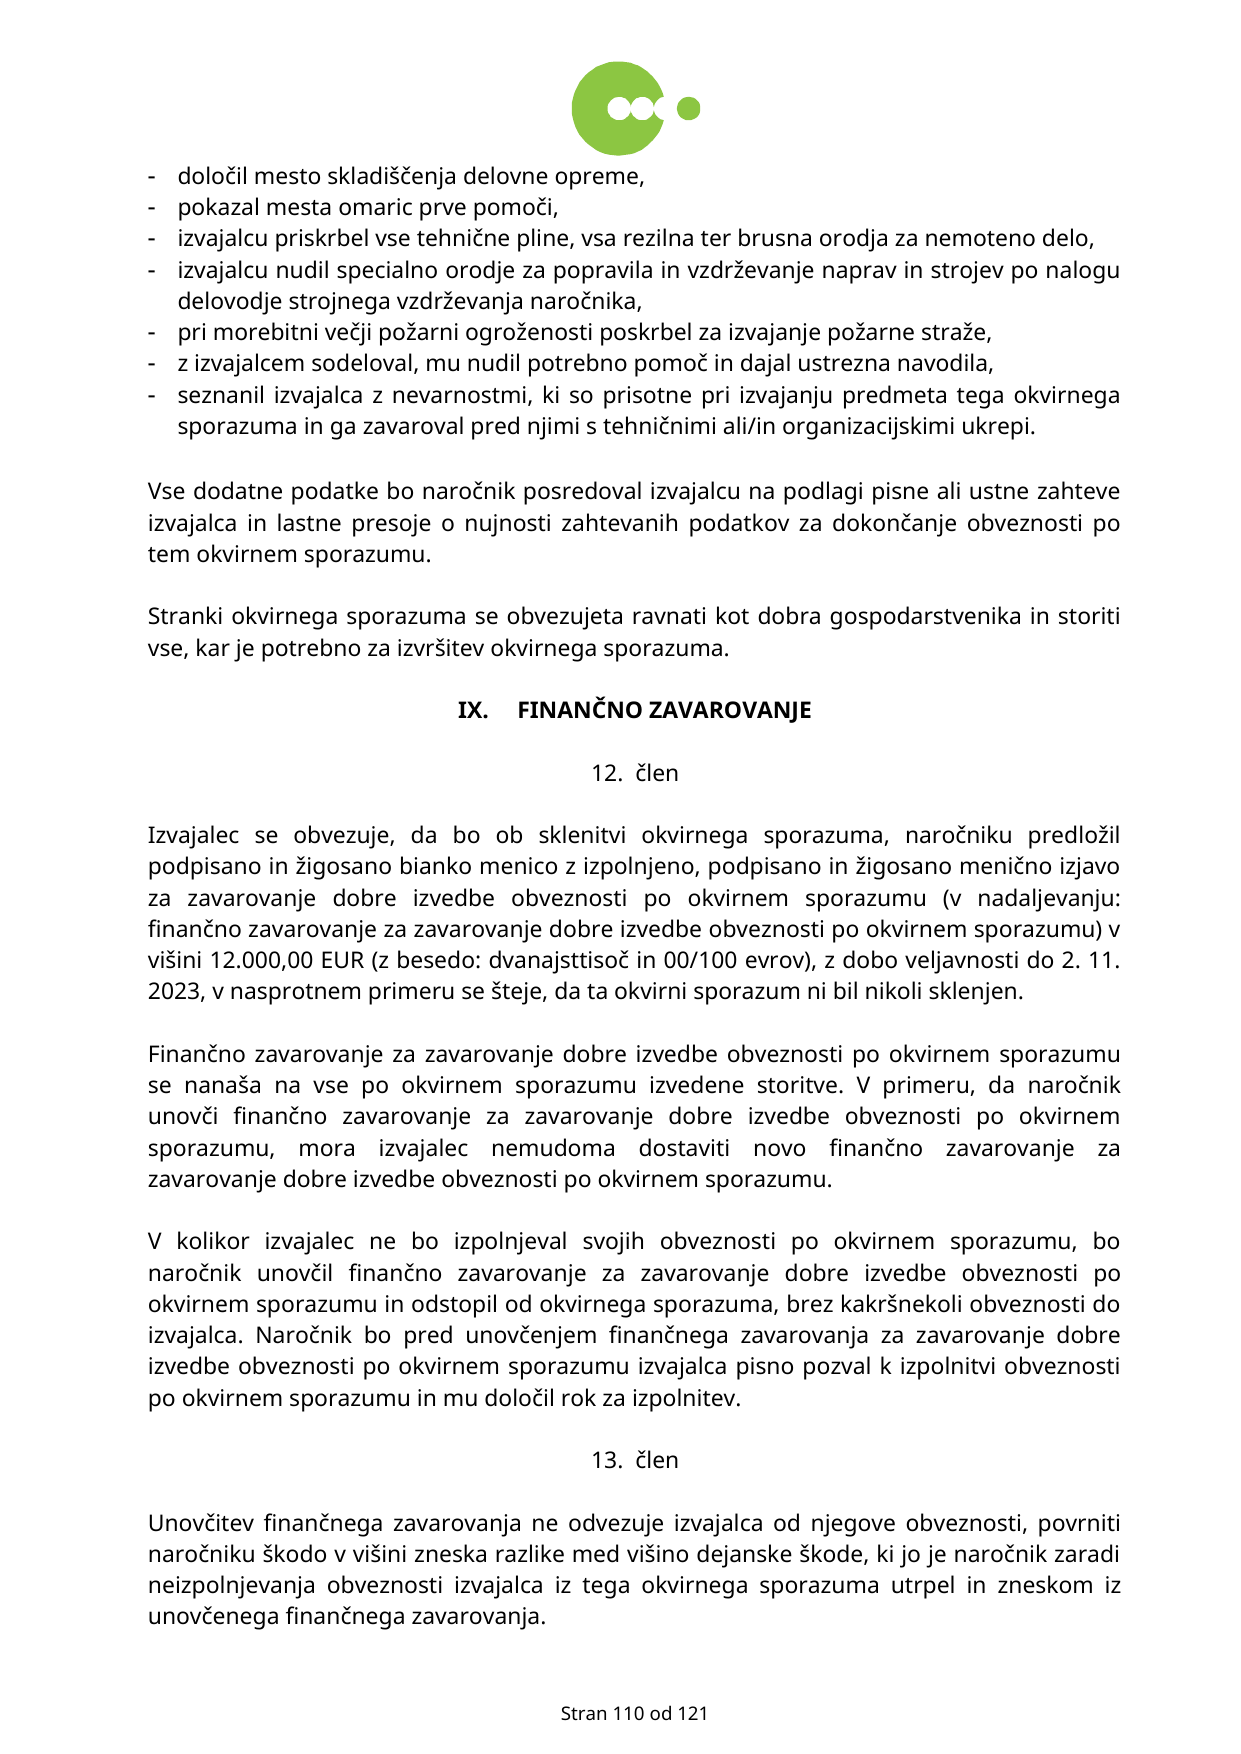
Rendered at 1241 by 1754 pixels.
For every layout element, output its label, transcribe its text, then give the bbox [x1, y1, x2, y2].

text Unovčitev finančnega zavarovanja ne odvezuje izvajalca od njegove obveznosti, povrniti naročniku škodo v višini zneska razlike med višino dejanske škode, ki jo je naročnik zaradi neizpolnjevanja obveznosti izvajalca iz tega okvirnega sporazuma utrpel in zneskom iz unovčenega finančnega zavarovanja. [148, 1506, 1122, 1631]
list člen [148, 1444, 1122, 1475]
list FINANČNO ZAVAROVANJE [148, 694, 1122, 725]
text Stranki okvirnega sporazuma se obvezujeta ravnati kot dobra gospodarstvenika in storiti vse, kar je potrebno za izvršitev okvirnega sporazuma. [148, 600, 1122, 663]
list člen [148, 756, 1122, 788]
list pri morebitni večji požarni ogroženosti poskrbel za izvajanje požarne straže, [148, 316, 1122, 347]
list seznanil izvajalca z nevarnostmi, ki so prisotne pri izvajanju predmeta tega okvirnega sporazuma in ga zavaroval pred njimi s tehničnimi ali/in organizacijskimi ukrepi. [148, 379, 1122, 441]
list izvajalcu nudil specialno orodje za popravila in vzdrževanje naprav in strojev po nalogu delovodje strojnega vzdrževanja naročnika, [148, 254, 1122, 316]
text Izvajalec se obvezuje, da bo ob sklenitvi okvirnega sporazuma, naročniku predložil podpisano in žigosano bianko menico z izpolnjeno, podpisano in žigosano menično izjavo za zavarovanje dobre izvedbe obveznosti po okvirnem sporazumu (v nadaljevanju: finančno zavarovanje za zavarovanje dobre izvedbe obveznosti po okvirnem sporazumu) v višini 12.000,00 EUR (z besedo: dvanajsttisoč in 00/100 evrov), z dobo veljavnosti do 2. 11. 2023, v nasprotnem primeru se šteje, da ta okvirni sporazum ni bil nikoli sklenjen. [148, 819, 1122, 1006]
list izvajalcu priskrbel vse tehnične pline, vsa rezilna ter brusna orodja za nemoteno delo, [148, 222, 1122, 254]
text Vse dodatne podatke bo naročnik posredoval izvajalcu na podlagi pisne ali ustne zahteve izvajalca in lastne presoje o nujnosti zahtevanih podatkov za dokončanje obveznosti po tem okvirnem sporazumu. [148, 475, 1122, 569]
list določil mesto skladiščenja delovne opreme, [148, 160, 1122, 191]
list pokazal mesta omaric prve pomoči, [148, 191, 1122, 222]
text V kolikor izvajalec ne bo izpolnjeval svojih obveznosti po okvirnem sporazumu, bo naročnik unovčil finančno zavarovanje za zavarovanje dobre izvedbe obveznosti po okvirnem sporazumu in odstopil od okvirnega sporazuma, brez kakršnekoli obveznosti do izvajalca. Naročnik bo pred unovčenjem finančnega zavarovanja za zavarovanje dobre izvedbe obveznosti po okvirnem sporazumu izvajalca pisno pozval k izpolnitvi obveznosti po okvirnem sporazumu in mu določil rok za izpolnitev. [148, 1225, 1122, 1413]
text Finančno zavarovanje za zavarovanje dobre izvedbe obveznosti po okvirnem sporazumu se nanaša na vse po okvirnem sporazumu izvedene storitve. V primeru, da naročnik unovči finančno zavarovanje za zavarovanje dobre izvedbe obveznosti po okvirnem sporazumu, mora izvajalec nemudoma dostaviti novo finančno zavarovanje za zavarovanje dobre izvedbe obveznosti po okvirnem sporazumu. [148, 1038, 1122, 1194]
list z izvajalcem sodeloval, mu nudil potrebno pomoč in dajal ustrezna navodila, [148, 347, 1122, 379]
